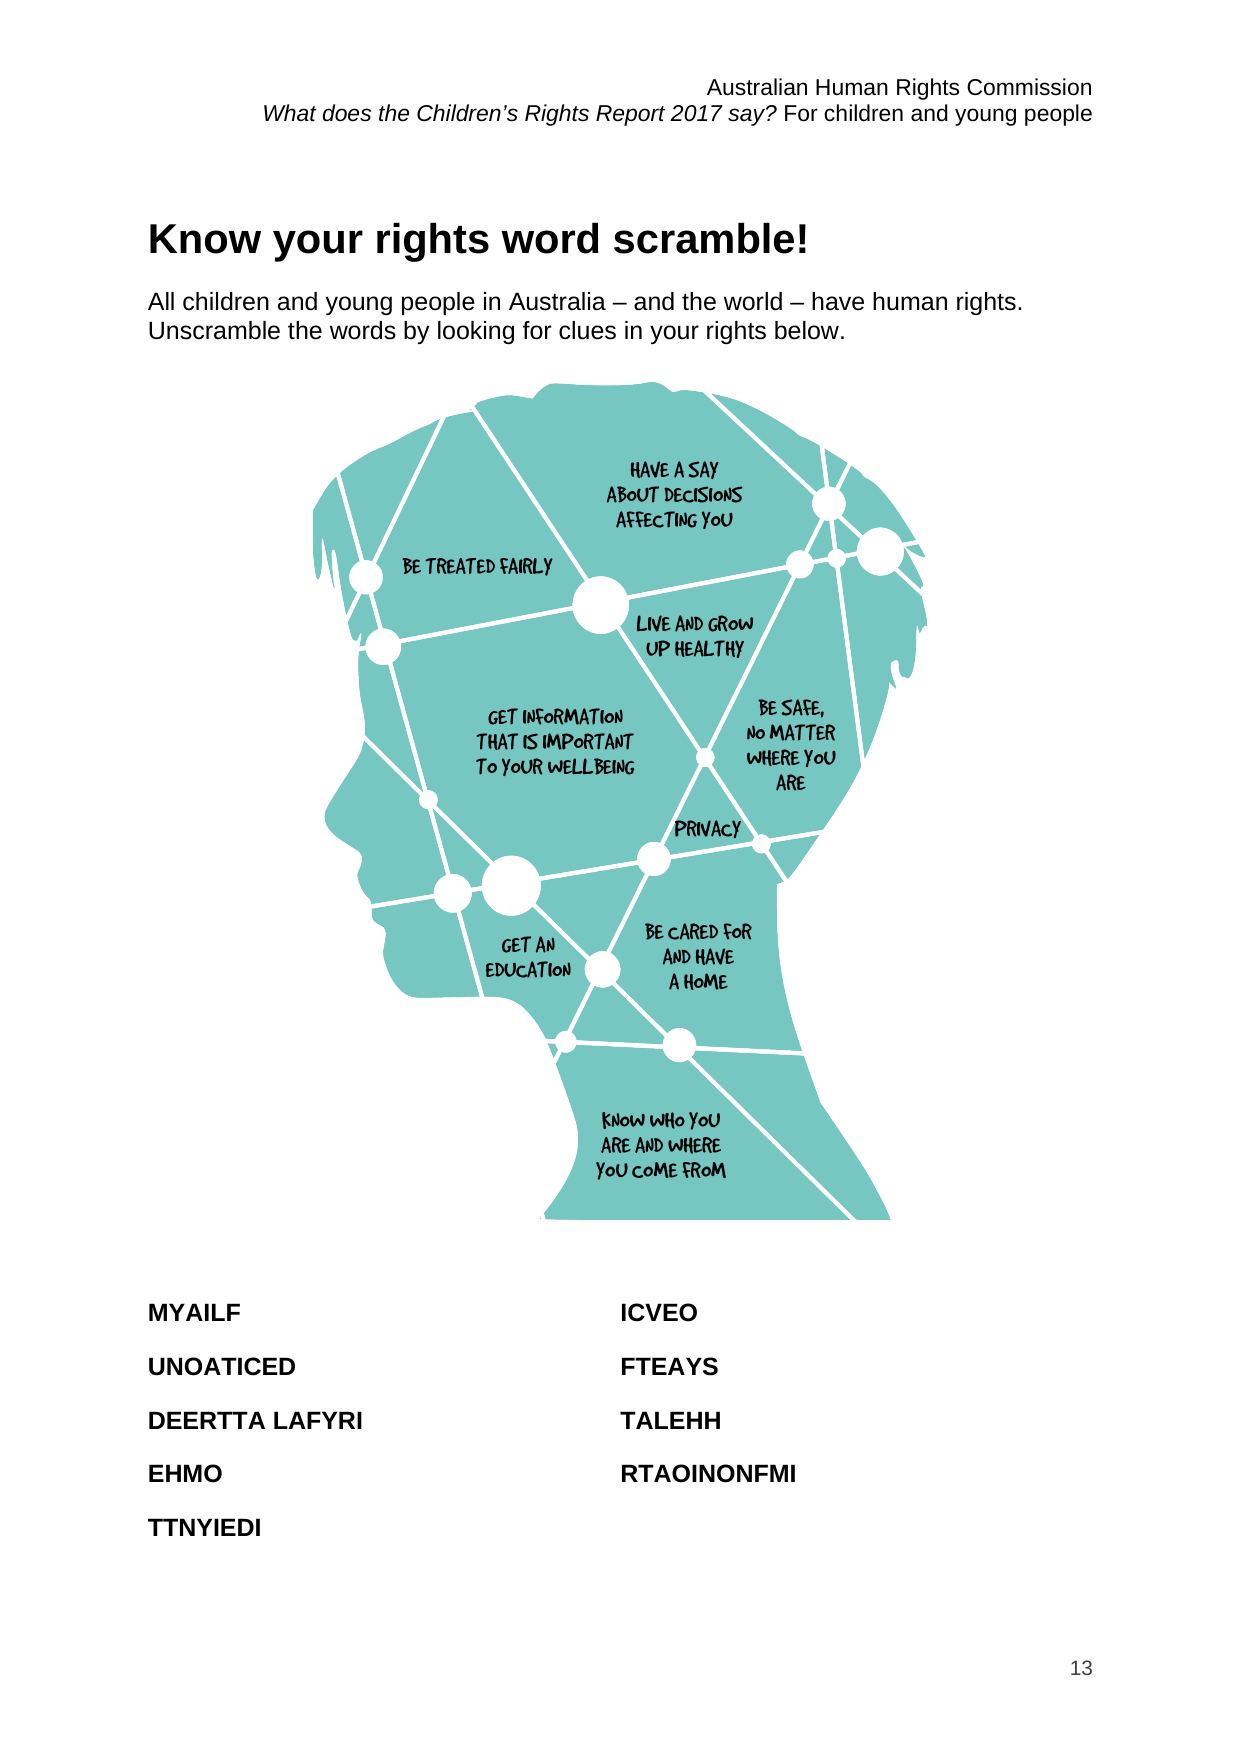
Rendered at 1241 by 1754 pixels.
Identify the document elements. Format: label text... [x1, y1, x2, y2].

picture [312, 382, 928, 1220]
text MYAILF ICVEO [148, 1298, 1092, 1327]
text UNOATICED FTEAYS [148, 1352, 1092, 1381]
text TTNYIEDI [148, 1513, 1092, 1542]
text DEERTTA LAFYRI TALEHH [148, 1406, 1092, 1434]
text All children and young people in Australia – and the world – have human rights. Unscramble the words by looking for clues in your rights below. [148, 287, 1092, 344]
subtitle Know your rights word scramble! [148, 214, 1092, 262]
text EHMO RTAOINONFMI [148, 1459, 1092, 1488]
